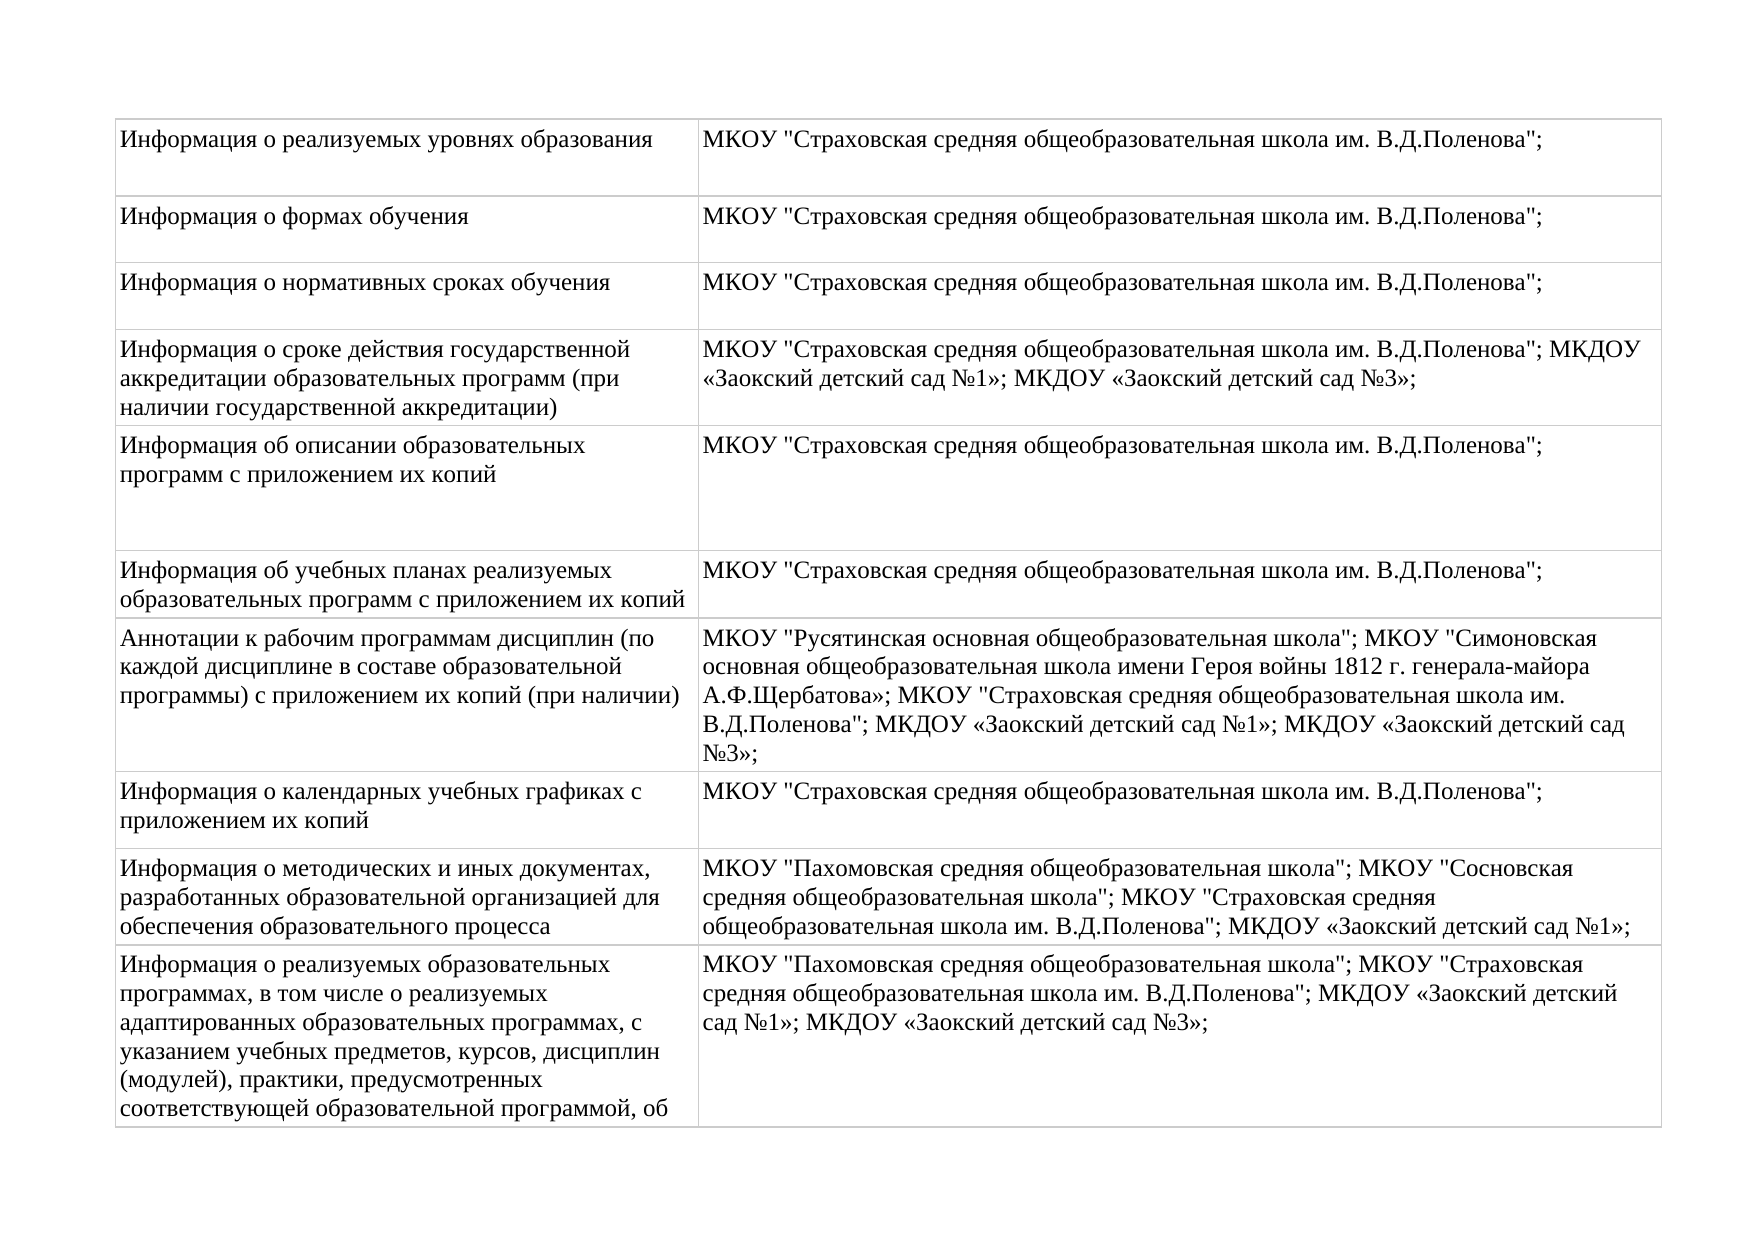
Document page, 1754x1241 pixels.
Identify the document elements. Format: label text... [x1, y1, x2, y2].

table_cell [116, 946, 698, 1126]
table_cell МКОУ "Страховская средняя общеобразовательная школа им. В.Д.Поленова"; [699, 197, 1661, 262]
table_cell Информация о формах обучения [116, 197, 698, 262]
table_cell МКОУ "Русятинская основная общеобразовательная школа"; МКОУ "Симоновская основная общеобразовательная школа имени Героя войны 1812 г. генерала-майора А.Ф.Щербатова»; МКОУ "Страховская средняя общеобразовательная школа им. В.Д.Поленова"; МКДОУ «Заокский детский сад №1»; МКДОУ «Заокский детский сад №3»; [699, 619, 1661, 771]
table_cell МКОУ "Страховская средняя общеобразовательная школа им. В.Д.Поленова"; [699, 120, 1661, 195]
table_cell Информация о сроке действия государственной аккредитации образовательных программ (при наличии государственной аккредитации) [116, 330, 698, 424]
table_cell МКОУ "Пахомовская средняя общеобразовательная школа"; МКОУ "Сосновская средняя общеобразовательная школа"; МКОУ "Страховская средняя общеобразовательная школа им. В.Д.Поленова"; МКДОУ «Заокский детский сад №1»; [699, 849, 1661, 944]
table_cell МКОУ "Страховская средняя общеобразовательная школа им. В.Д.Поленова"; [699, 772, 1661, 848]
table_cell МКОУ "Страховская средняя общеобразовательная школа им. В.Д.Поленова"; [699, 551, 1661, 617]
table_cell МКОУ "Страховская средняя общеобразовательная школа им. В.Д.Поленова"; [699, 426, 1661, 549]
table_cell Информация о реализуемых уровнях образования [116, 120, 698, 195]
table_cell Аннотации к рабочим программам дисциплин (по каждой дисциплине в составе образовательной программы) с приложением их копий (при наличии) [116, 619, 698, 771]
table_cell МКОУ "Страховская средняя общеобразовательная школа им. В.Д.Поленова"; [699, 263, 1661, 328]
table_cell Информация об описании образовательных программ с приложением их копий [116, 426, 698, 549]
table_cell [699, 946, 1661, 1126]
table_cell Информация о методических и иных документах, разработанных образовательной организацией для обеспечения образовательного процесса [116, 849, 698, 944]
table_cell Информация об учебных планах реализуемых образовательных программ с приложением их копий [116, 551, 698, 617]
table_cell Информация о нормативных сроках обучения [116, 263, 698, 328]
table_cell МКОУ "Страховская средняя общеобразовательная школа им. В.Д.Поленова"; МКДОУ «Заокский детский сад №1»; МКДОУ «Заокский детский сад №3»; [699, 330, 1661, 424]
table_cell Информация о календарных учебных графиках с приложением их копий [116, 772, 698, 848]
